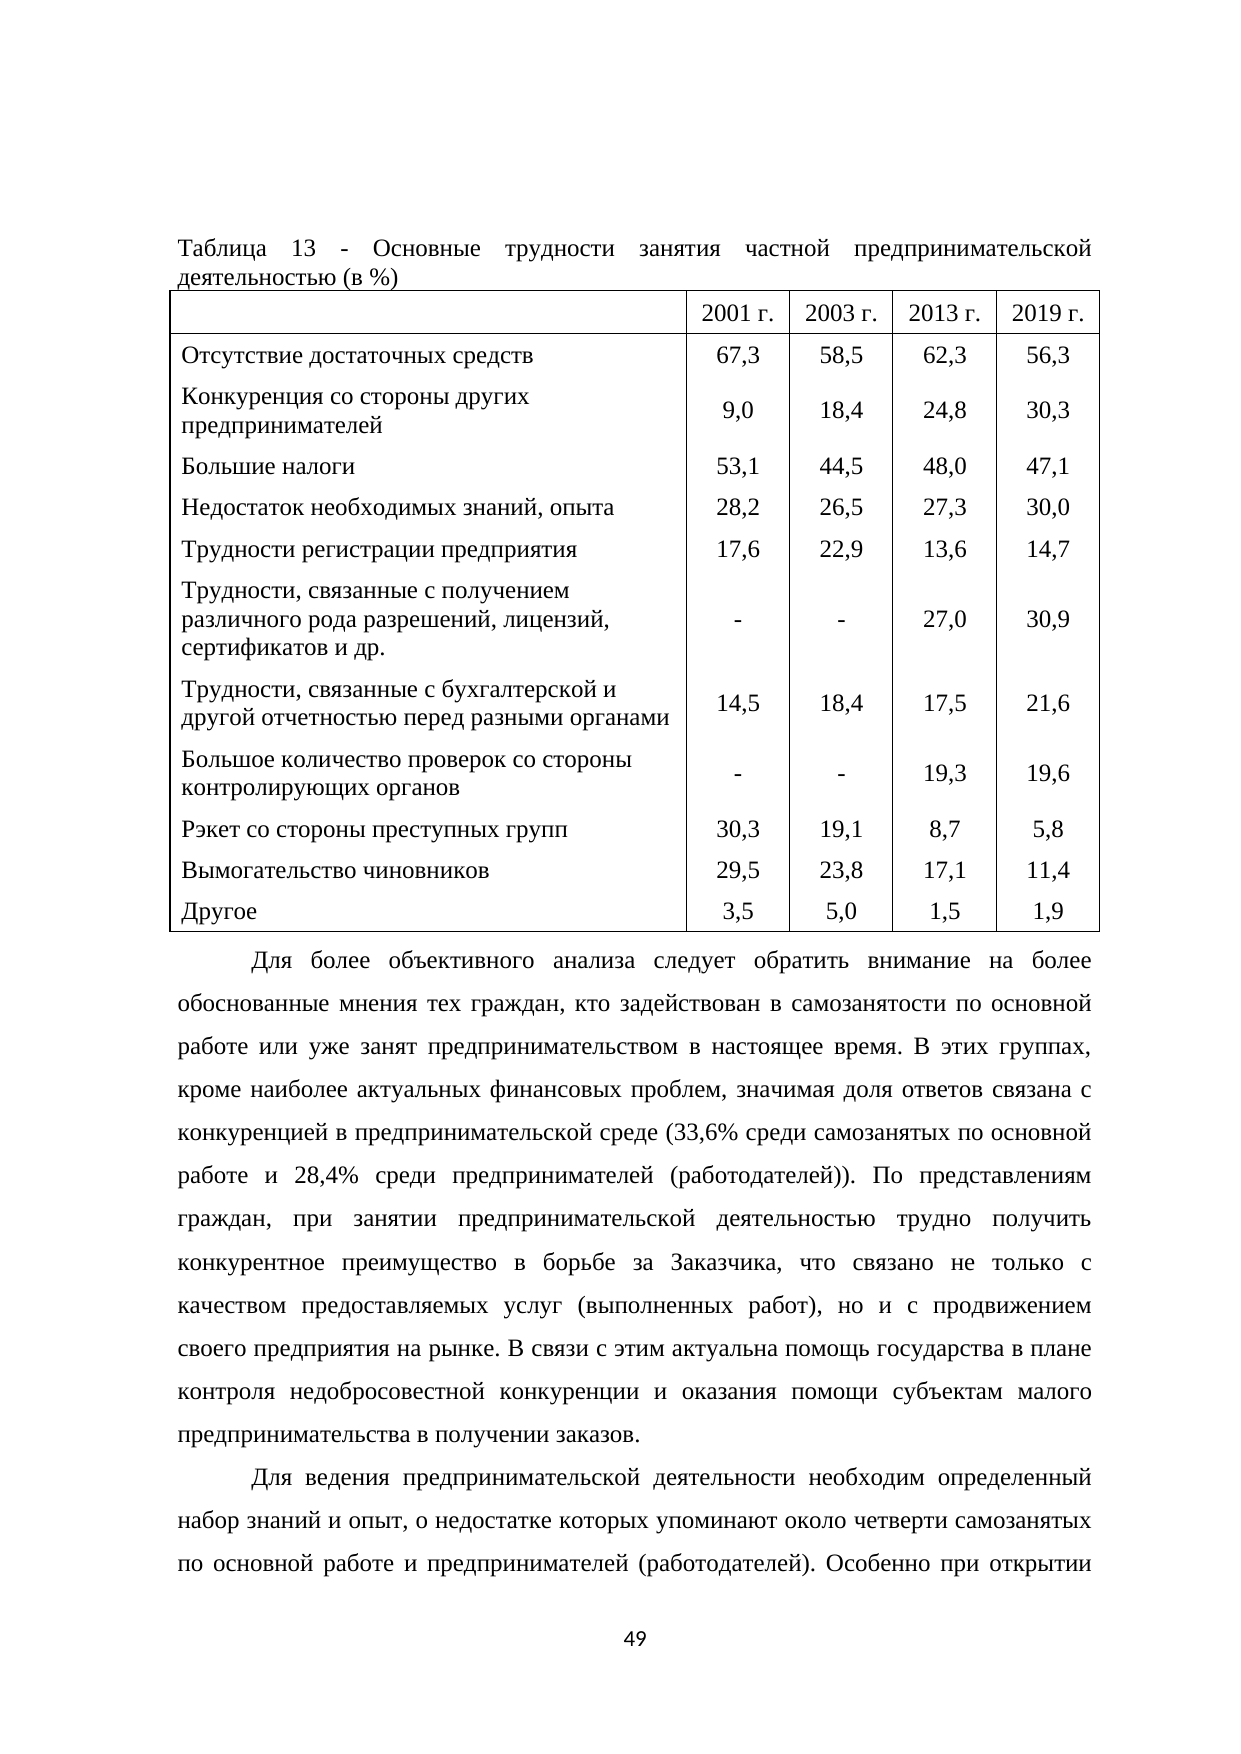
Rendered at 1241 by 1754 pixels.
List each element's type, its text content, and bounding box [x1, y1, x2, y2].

table_cell - [790, 738, 892, 807]
table_header 2001 г. [687, 291, 789, 333]
table_cell - [687, 738, 789, 807]
table_cell 53,1 [687, 445, 789, 486]
table_cell 1,5 [893, 890, 996, 931]
table_cell 5,8 [997, 808, 1099, 849]
table_cell Большие налоги [171, 445, 686, 486]
table_cell 24,8 [893, 375, 996, 445]
table_cell 8,7 [893, 808, 996, 849]
table_cell 27,0 [893, 569, 996, 667]
table_cell 67,3 [687, 334, 789, 375]
table_cell 30,3 [687, 808, 789, 849]
table_cell Рэкет со стороны преступных групп [171, 808, 686, 849]
table_cell 30,0 [997, 486, 1099, 527]
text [177, 1462, 1092, 1577]
table_cell 3,5 [687, 890, 789, 931]
table_cell 1,9 [997, 890, 1099, 931]
table_cell 44,5 [790, 445, 892, 486]
table_cell - [790, 569, 892, 667]
table_cell 9,0 [687, 375, 789, 445]
table_cell Трудности регистрации предприятия [171, 528, 686, 569]
text Таблица 13 - Основные трудности занятия частной предпринимательской деятельностью (в %) [177, 233, 1092, 290]
table_cell 19,1 [790, 808, 892, 849]
table_cell Конкуренция со стороны других предпринимателей [171, 375, 686, 445]
table_cell Большое количество проверок со стороны контролирующих органов [171, 738, 686, 807]
table_cell 21,6 [997, 668, 1099, 737]
table_cell Недостаток необходимых знаний, опыта [171, 486, 686, 527]
table_cell 14,5 [687, 668, 789, 737]
table_header [171, 291, 686, 333]
table_cell 19,3 [893, 738, 996, 807]
table_cell 22,9 [790, 528, 892, 569]
table_header 2003 г. [790, 291, 892, 333]
table_cell - [687, 569, 789, 667]
table_cell Другое [171, 890, 686, 931]
table_header 2019 г. [997, 291, 1099, 333]
table_cell 23,8 [790, 849, 892, 890]
table_cell 17,5 [893, 668, 996, 737]
table_cell 56,3 [997, 334, 1099, 375]
table_cell 30,9 [997, 569, 1099, 667]
table_header 2013 г. [893, 291, 996, 333]
table_cell 13,6 [893, 528, 996, 569]
table_cell 48,0 [893, 445, 996, 486]
table_cell Трудности, связанные с бухгалтерской и другой отчетностью перед разными органами [171, 668, 686, 737]
table_cell 5,0 [790, 890, 892, 931]
table_cell 18,4 [790, 668, 892, 737]
table_cell 62,3 [893, 334, 996, 375]
table_cell 11,4 [997, 849, 1099, 890]
table_cell 27,3 [893, 486, 996, 527]
table_cell 29,5 [687, 849, 789, 890]
table_cell 26,5 [790, 486, 892, 527]
table_cell 19,6 [997, 738, 1099, 807]
table_cell 17,1 [893, 849, 996, 890]
table_cell 47,1 [997, 445, 1099, 486]
table_cell Вымогательство чиновников [171, 849, 686, 890]
table_cell Трудности, связанные с получением различного рода разрешений, лицензий, сертификатов и др. [171, 569, 686, 667]
text Для более объективного анализа следует обратить внимание на более обоснованные мнения тех граждан, кто задействован в самозанятости по основной работе или уже занят предпринимательством в настоящее время. В этих группах, кроме наиболее актуальных финансовых проблем, значимая доля ответов связана с конкуренцией в предпринимательской среде (33,6% среди самозанятых по основной работе и 28,4% среди предпринимателей (работодателей)). По представлениям граждан, при занятии предпринимательской деятельностью трудно получить конкурентное преимущество в борьбе за Заказчика, что связано не только с качеством предоставляемых услуг (выполненных работ), но и с продвижением своего предприятия на рынке. В связи с этим актуальна помощь государства в плане контроля недобросовестной конкуренции и оказания помощи субъектам малого предпринимательства в получении заказов. [177, 945, 1092, 1448]
table_cell 28,2 [687, 486, 789, 527]
table_cell 18,4 [790, 375, 892, 445]
table_cell 30,3 [997, 375, 1099, 445]
table_cell 58,5 [790, 334, 892, 375]
table_cell Отсутствие достаточных средств [171, 334, 686, 375]
table_cell 17,6 [687, 528, 789, 569]
table_cell 14,7 [997, 528, 1099, 569]
